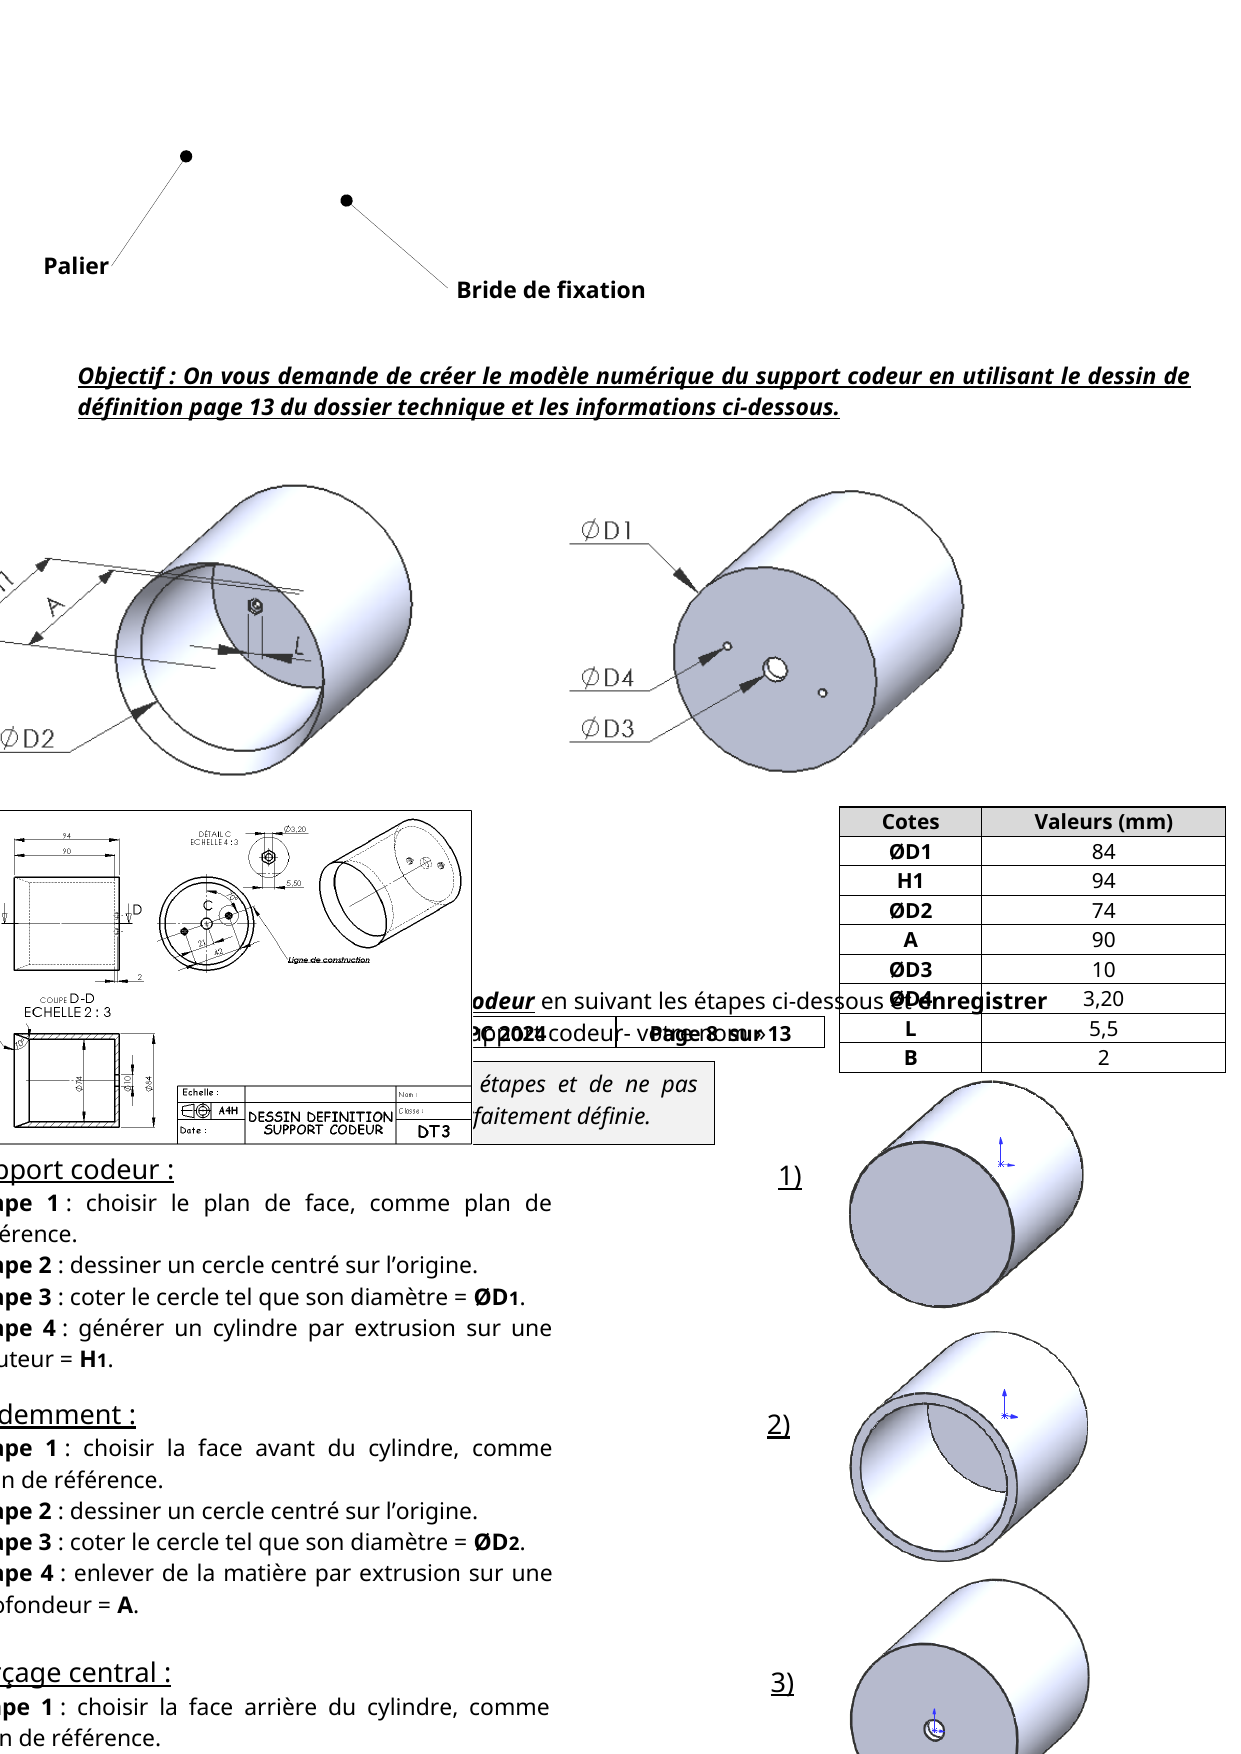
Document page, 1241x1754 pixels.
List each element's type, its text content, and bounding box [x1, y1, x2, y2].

table_cell ØD4 [840, 984, 981, 1013]
table_cell ØD1 [840, 837, 981, 865]
table_header Valeurs (mm) [982, 808, 1225, 836]
table_header BAC PRO MSPC 2024 [474, 1017, 615, 1046]
picture [0, 808, 474, 1146]
table_cell 3,20 [982, 984, 1225, 1013]
table_header Page 8 sur 13 [617, 1017, 824, 1046]
table_cell B [840, 1043, 981, 1072]
table_cell A [840, 925, 981, 954]
table_cell 84 [982, 837, 1225, 865]
table_cell H1 [840, 866, 981, 895]
table_cell 90 [982, 925, 1225, 954]
table_cell 94 [982, 866, 1225, 895]
table_cell 10 [982, 955, 1225, 983]
table_header Cotes [840, 808, 981, 836]
table_cell 2 [982, 1043, 1225, 1072]
table_cell 74 [982, 896, 1225, 924]
table_cell ØD3 [840, 955, 981, 983]
table_cell 5,5 [982, 1014, 1225, 1042]
table_cell ØD2 [840, 896, 981, 924]
table_cell L [840, 1014, 981, 1042]
